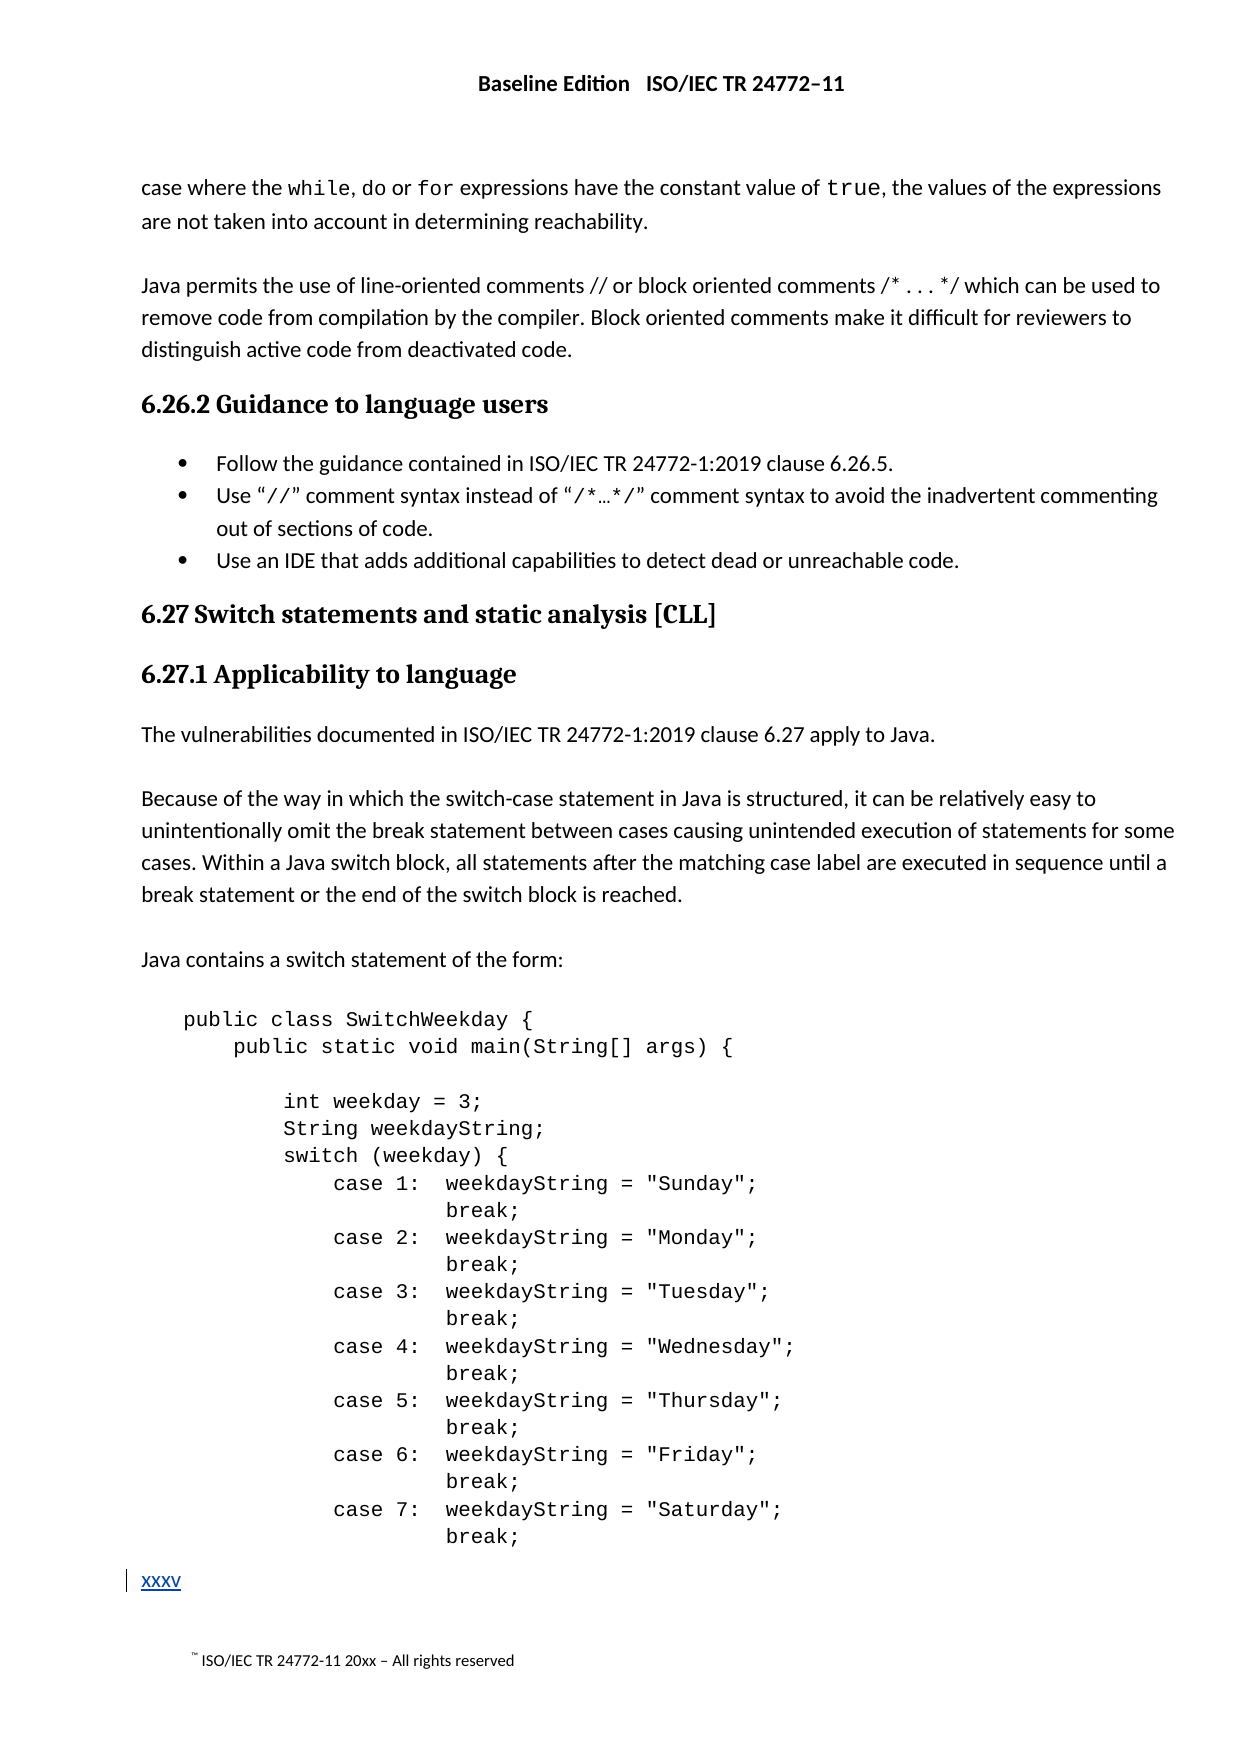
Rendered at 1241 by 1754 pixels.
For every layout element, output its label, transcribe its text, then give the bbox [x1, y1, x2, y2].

subtitle 6.26.2 Guidance to language users [141, 389, 1182, 420]
text case 2: weekdayString = "Monday"; [183, 1227, 1182, 1251]
list Use an IDE that adds additional capabilities to detect dead or unreachable code. [178, 546, 1182, 574]
subtitle 6.27 Switch statements and static analysis [CLL] [141, 599, 1182, 630]
text break; [183, 1254, 1182, 1278]
text break; [183, 1308, 1182, 1332]
text Java contains a switch statement of the form: [141, 945, 1182, 973]
text break; [183, 1200, 1182, 1223]
text public class SwitchWeekday { [183, 1009, 1182, 1033]
text Because of the way in which the switch-case statement in Java is structured, it can be relatively easy to unintentionally omit the break statement between cases causing unintended execution of statements for some cases. Within a Java switch block, all statements after the matching case label are executed in sequence until a break statement or the end of the switch block is reached. [141, 784, 1182, 909]
text case 4: weekdayString = "Wednesday"; [183, 1336, 1182, 1359]
text switch (weekday) { [183, 1145, 1182, 1169]
text case 6: weekdayString = "Friday"; [183, 1444, 1182, 1468]
text The vulnerabilities documented in ISO/IEC TR 24772-1:2019 clause 6.27 apply to Java. [141, 720, 1182, 748]
text case 5: weekdayString = "Thursday"; [183, 1390, 1182, 1414]
text break; [183, 1417, 1182, 1441]
text String weekdayString; [183, 1118, 1182, 1142]
text case 1: weekdayString = "Sunday"; [183, 1172, 1182, 1196]
text break; [183, 1363, 1182, 1386]
text case 3: weekdayString = "Tuesday"; [183, 1281, 1182, 1305]
text int weekday = 3; [183, 1091, 1182, 1114]
text break; [183, 1526, 1182, 1549]
list Use “//” comment syntax instead of “/*…*/” comment syntax to avoid the inadvertent commenting out of sections of code. [178, 481, 1182, 542]
text case 7: weekdayString = "Saturday"; [183, 1499, 1182, 1522]
list Follow the guidance contained in ISO/IEC TR 24772-1:2019 clause 6.26.5. [178, 449, 1182, 477]
subtitle 6.27.1 Applicability to language [141, 659, 1182, 691]
text public static void main(String[] args) { [183, 1037, 1182, 1060]
text Java permits the use of line-oriented comments // or block oriented comments /* . . . */ which can be used to remove code from compilation by the compiler. Block oriented comments make it difficult for reviewers to distinguish active code from deactivated code. [141, 271, 1182, 364]
text break; [183, 1472, 1182, 1495]
